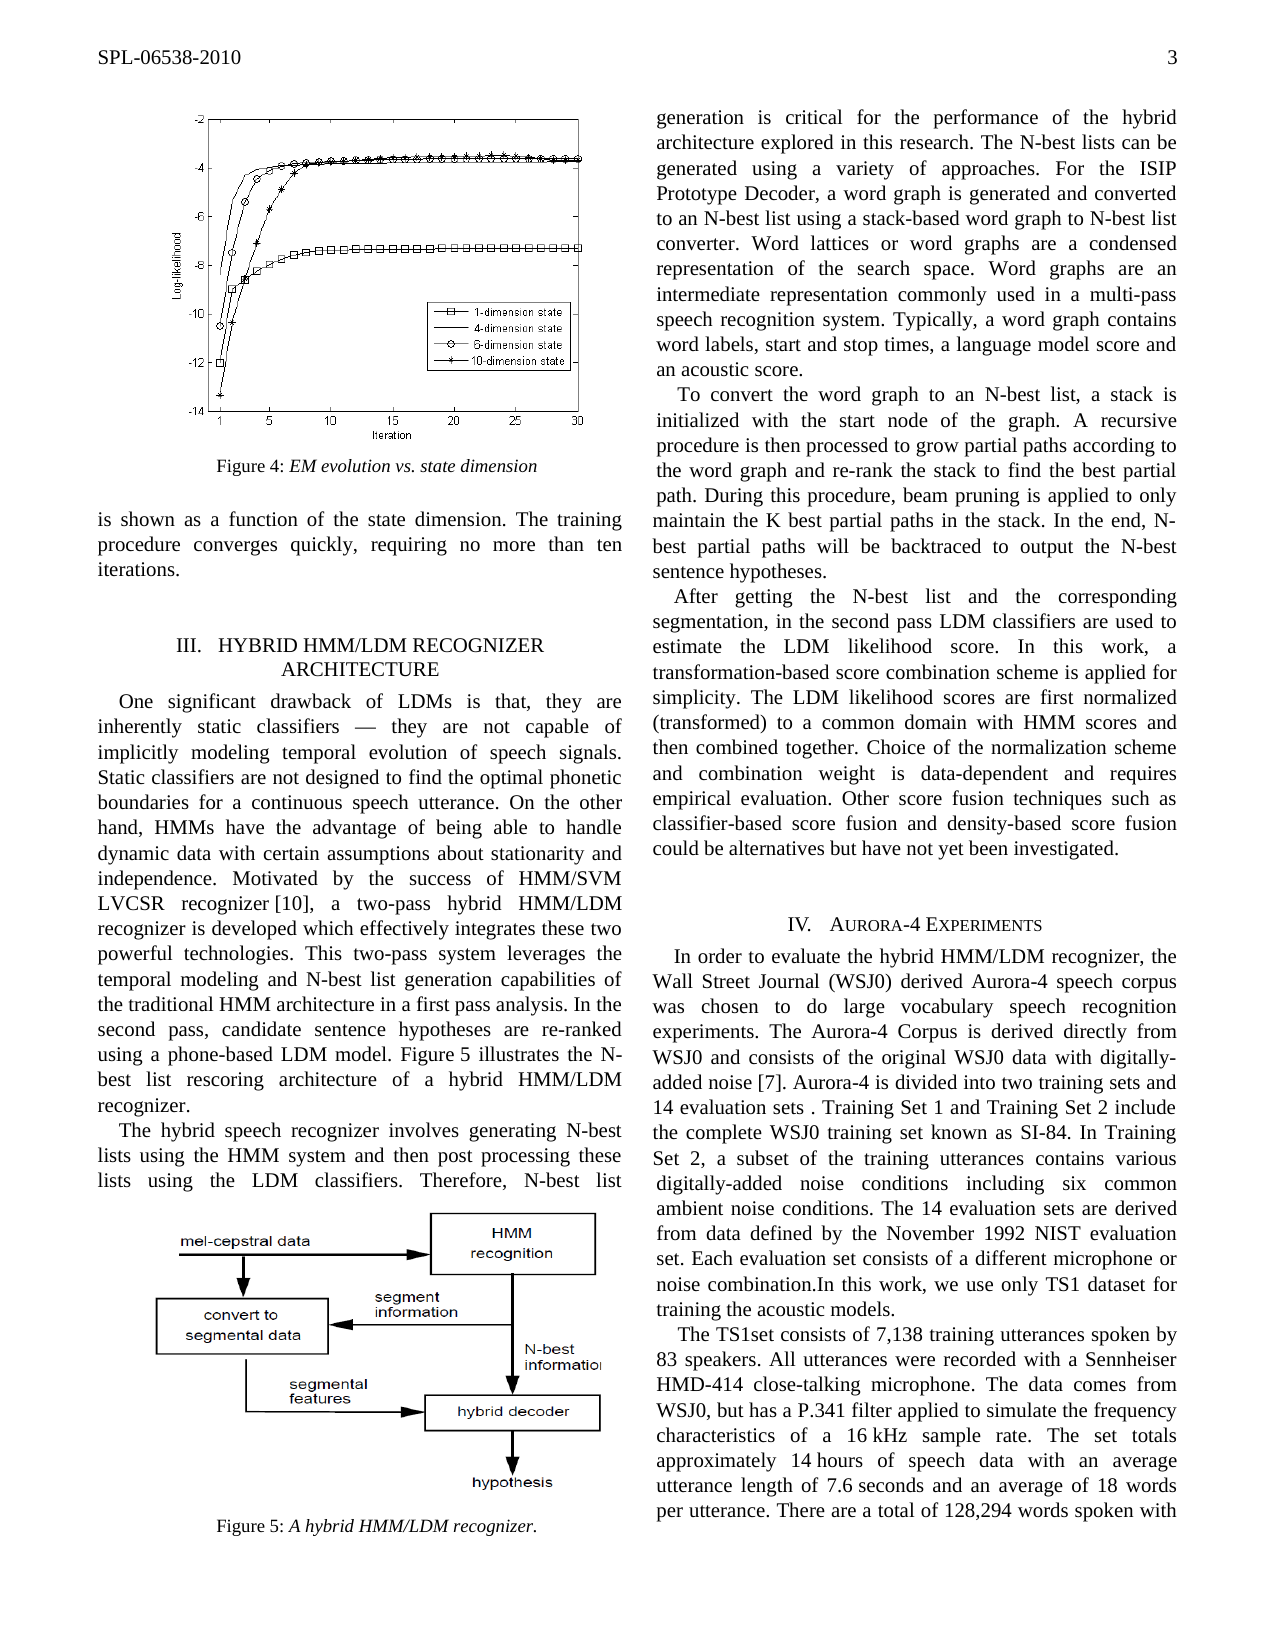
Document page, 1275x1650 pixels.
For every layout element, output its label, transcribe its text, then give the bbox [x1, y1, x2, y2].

subtitle HYBRID HMM/LDM RECOGNIZER ARCHITECTURE [97, 633, 622, 681]
subtitle Aurora-4 Experiments [652, 911, 1177, 936]
text To convert the word graph to an N-best list, a stack is initialized with the start node of the graph. A recursive procedure is then processed to grow partial paths according to the word graph and re-rank the stack to find the best partial path. During this procedure, beam pruning is applied to only maintain the K best partial paths in the stack. In the end, N-best partial paths will be backtraced to output the N-best sentence hypotheses. [652, 382, 1177, 583]
picture [157, 105, 596, 443]
text In order to evaluate the hybrid HMM/LDM recognizer, the Wall Street Journal (WSJ0) derived Aurora-4 speech corpus was chosen to do large vocabulary speech recognition experiments. The Aurora-4 Corpus is derived directly from WSJ0 and consists of the original WSJ0 data with digitally-added noise [7]. Aurora-4 is divided into two training sets and 14 evaluation sets . Training Set 1 and Training Set 2 include the complete WSJ0 training set known as SI-84. In Training Set 2, a subset of the training utterances contains various digitally-added noise conditions including six common ambient noise conditions. The 14 evaluation sets are derived from data defined by the November 1992 NIST evaluation set. Each evaluation set consists of a different microphone or noise combination.In this work, we use only TS1 dataset for training the acoustic models. [652, 944, 1177, 1321]
text One significant drawback of LDMs is that, they are inherently static classifiers — they are not capable of implicitly modeling temporal evolution of speech signals. Static classifiers are not designed to find the optimal phonetic boundaries for a continuous speech utterance. On the other hand, HMMs have the advantage of being able to handle dynamic data with certain assumptions about stationarity and independence. Motivated by the success of HMM/SVM LVCSR recognizer [10], a two-pass hybrid HMM/LDM recognizer is developed which effectively integrates these two powerful technologies. This two-pass system leverages the temporal modeling and N-best list generation capabilities of the traditional HMM architecture in a first pass analysis. In the second pass, candidate sentence hypotheses are re-ranked using a phone-based LDM model. Figure 5 illustrates the N-best list rescoring architecture of a hybrid HMM/LDM recognizer. [97, 689, 622, 1117]
text The hybrid speech recognizer involves generating N-best lists using the HMM system and then post processing these lists using the LDM classifiers. Therefore, N-best list generation is critical for the performance of the hybrid architecture explored in this research. The N-best lists can be generated using a variety of approaches. For the ISIP Prototype Decoder, a word graph is generated and converted to an N-best list using a stack-based word graph to N-best list converter. Word lattices or word graphs are a condensed representation of the search space. Word graphs are an intermediate representation commonly used in a multi-pass speech recognition system. Typically, a word graph contains word labels, start and stop times, a language model score and an acoustic score. [652, 105, 1177, 381]
text After getting the N-best list and the corresponding segmentation, in the second pass LDM classifiers are used to estimate the LDM likelihood score. In this work, a transformation-based score combination scheme is applied for simplicity. The LDM likelihood scores are first normalized (transformed) to a common domain with HMM scores and then combined together. Choice of the normalization scheme and combination weight is data-dependent and requires empirical evaluation. Other score fusion techniques such as classifier-based score fusion and density-based score fusion could be alternatives but have not yet been investigated. [652, 584, 1177, 860]
